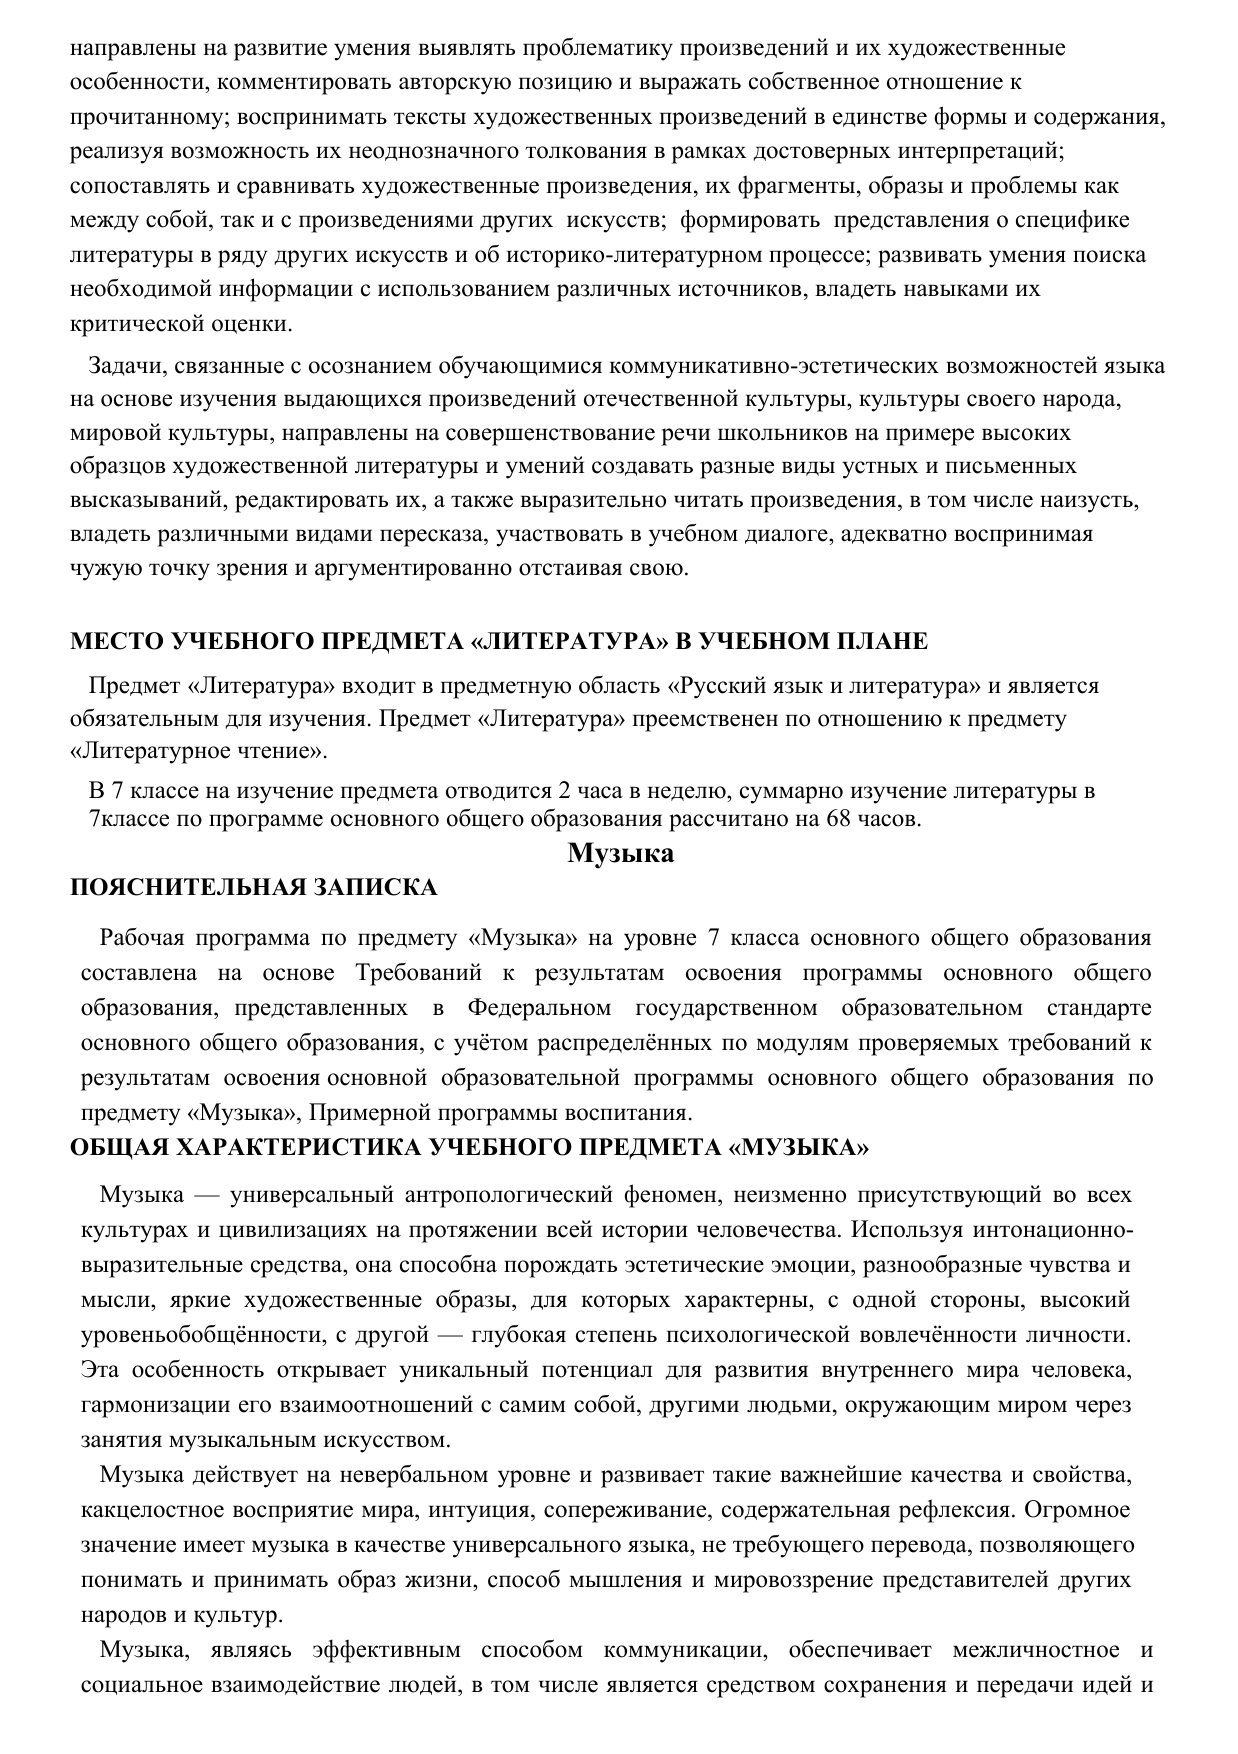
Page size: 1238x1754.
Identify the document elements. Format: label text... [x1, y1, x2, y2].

text необходимой информации с использованием различных источников, владеть навыками их [69, 274, 1227, 302]
text понимать и принимать образ жизни, способ мышления и мировоззрение представителей других [81, 1565, 1227, 1593]
text гармонизации его взаимоотношений с самим собой, другими людьми, окружающим миром через [81, 1390, 1227, 1419]
text результатам освоения основной образовательной программы основного общего образования по [81, 1062, 1227, 1091]
text прочитанному; воспринимать тексты художественных произведений в единстве формы и содержания, [69, 101, 1227, 130]
text В 7 классе на изучение предмета отводится 2 часа в неделю, суммарно изучение литературы в 7классе по программе основного общего образования рассчитано на 68 часов. [88, 776, 1227, 832]
text уровеньобобщённости, с другой — глубокая степень психологической вовлечённости личности. [81, 1320, 1227, 1349]
text Эта особенность открывает уникальный потенциал для развития внутреннего мира человека, [81, 1355, 1227, 1384]
text Рабочая программа по предмету «Музыка» на уровне 7 класса основного общего образования [99, 922, 1227, 951]
text Музыка, являясь эффективным способом коммуникации, обеспечивает межличностное и [99, 1635, 1227, 1663]
text Музыка — универсальный антропологический феномен, неизменно присутствующий во всех [99, 1180, 1227, 1208]
text критической оценки. [69, 308, 1227, 337]
text какцелостное восприятие мира, интуиция, сопереживание, содержательная рефлексия. Огромное [81, 1495, 1227, 1523]
text значение имеет музыка в качестве универсального языка, не требующего перевода, позволяющего [81, 1530, 1227, 1558]
text мысли, яркие художественные образы, для которых характерны, с одной стороны, высокий [81, 1285, 1227, 1314]
text литературы в ряду других искусств и об историко-литературном процессе; развивать умения поиска [69, 239, 1227, 268]
text народов и культур. [81, 1600, 1227, 1628]
text составлена на основе Требований к результатам освоения программы основного общего [81, 957, 1227, 986]
text МЕСТО УЧЕБНОГО ПРЕДМЕТА «ЛИТЕРАТУРА» В УЧЕБНОМ ПЛАНЕ [69, 626, 1227, 655]
text выразительные средства, она способна порождать эстетические эмоции, разнообразные чувства и [81, 1250, 1227, 1279]
text реализуя возможность их неоднозначного толкования в рамках достоверных интерпретаций; [69, 136, 1227, 164]
text на основе изучения выдающихся произведений отечественной культуры, культуры своего народа, мировой культуры, направлены на совершенствование речи школьников на примере высоких образцов художественной литературы и умений создавать разные виды устных и письменных высказываний, редактировать их, а также выразительно читать произведения, в том числе наизусть, владеть различными видами пересказа, участвовать в учебном диалоге, адекватно воспринимая чужую точку зрения и аргументированно отстаивая свою. [69, 379, 1143, 582]
text ОБЩАЯ ХАРАКТЕРИСТИКА УЧЕБНОГО ПРЕДМЕТА «МУЗЫКА» [69, 1132, 1227, 1161]
text предмету «Музыка», Примерной программы воспитания. [81, 1097, 1227, 1126]
text Музыка действует на невербальном уровне и развивает такие важнейшие качества и свойства, [99, 1460, 1227, 1488]
text Предмет «Литература» входит в предметную область «Русский язык и литература» и является обязательным для изучения. Предмет «Литература» преемственен по отношению к предмету «Литературное чтение». [69, 668, 1227, 765]
text основного общего образования, с учётом распределённых по модулям проверяемых требований к [81, 1027, 1227, 1056]
text направлены на развитие умения выявлять проблематику произведений и их художественные [69, 32, 1227, 61]
text Задачи, связанные с осознанием обучающимися коммуникативно-эстетических возможностей языка [88, 350, 1227, 379]
text сопоставлять и сравнивать художественные произведения, их фрагменты, образы и проблемы как [69, 170, 1227, 199]
text образования, представленных в Федеральном государственном образовательном стандарте [81, 992, 1227, 1021]
text культурах и цивилизациях на протяжении всей истории человечества. Используя интонационно- [81, 1215, 1227, 1244]
text социальное взаимодействие людей, в том числе является средством сохранения и передачи идей и [81, 1670, 1227, 1698]
text особенности, комментировать авторскую позицию и выражать собственное отношение к [69, 67, 1227, 96]
text занятия музыкальным искусством. [81, 1425, 1227, 1453]
text между собой, так и с произведениями других искусств; формировать представления о специфике [69, 205, 1227, 233]
text Музыка ПОЯСНИТЕЛЬНАЯ ЗАПИСКА [69, 837, 679, 902]
